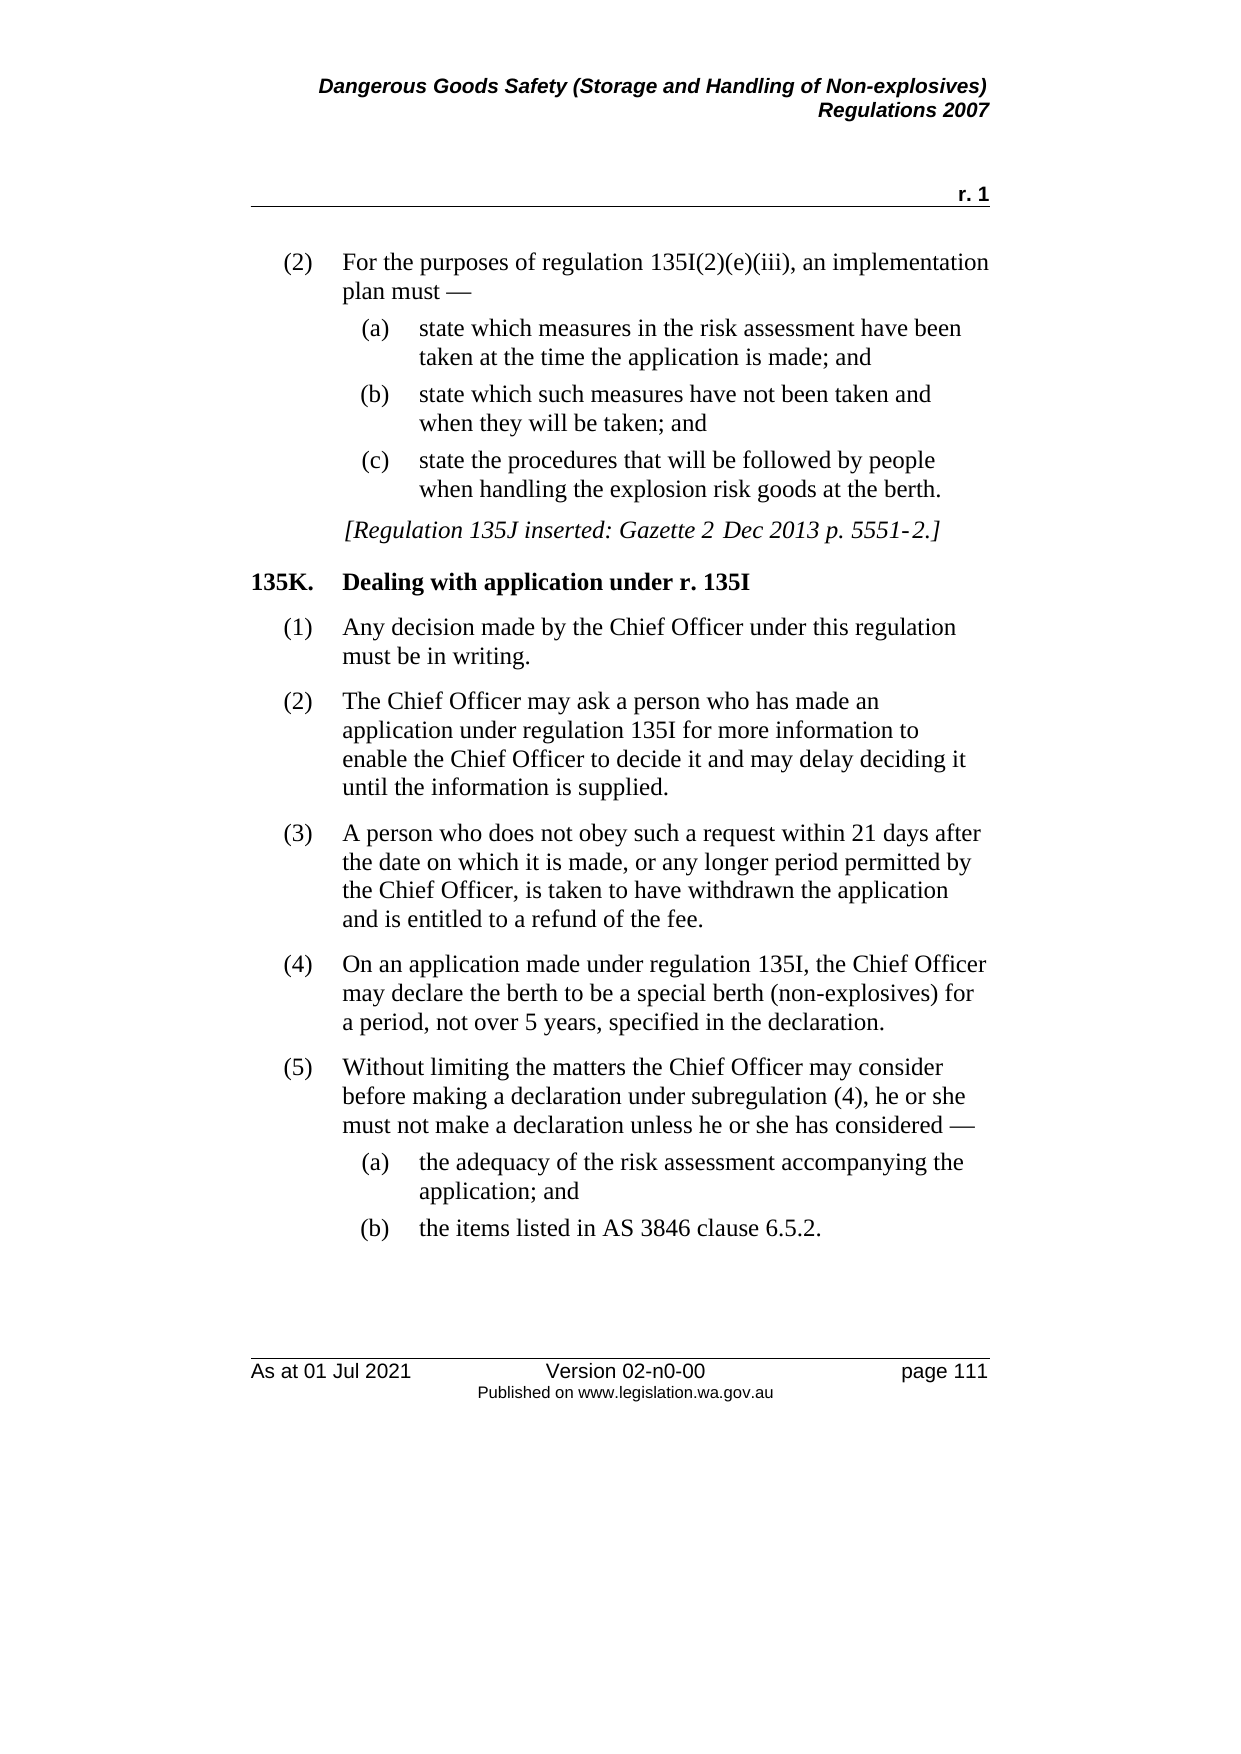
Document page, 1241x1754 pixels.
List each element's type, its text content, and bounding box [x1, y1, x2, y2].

text (1) Any decision made by the Chief Officer under this regulation must be in writing. [251, 612, 990, 669]
text (3) A person who does not obey such a request within 21 days after the date on which it is made, or any longer period permitted by the Chief Officer, is taken to have withdrawn the application and is entitled to a refund of the fee. [251, 818, 990, 933]
text (b) state which such measures have not been taken and when they will be taken; and [251, 379, 990, 437]
text (2) The Chief Officer may ask a person who has made an application under regulation 135I for more information to enable the Chief Officer to decide it and may delay deciding it until the information is supplied. [251, 686, 990, 801]
text (4) On an application made under regulation 135I, the Chief Officer may declare the berth to be a special berth (non-explosives) for a period, not over 5 years, specified in the declaration. [251, 949, 990, 1036]
text (5) Without limiting the matters the Chief Officer may consider before making a declaration under subregulation (4), he or she must not make a declaration unless he or she has considered — [251, 1052, 990, 1139]
text (c) state the procedures that will be followed by people when handling the explosion risk goods at the berth. [251, 445, 990, 502]
subtitle 135K. Dealing with application under r. 135I [251, 567, 990, 595]
text (2) For the purposes of regulation 135I(2)(e)(iii), an implementation plan must — [251, 247, 990, 305]
text (b) the items listed in AS 3846 clause 6.5.2. [251, 1213, 990, 1242]
text (a) the adequacy of the risk assessment accompanying the application; and [251, 1147, 990, 1204]
text [Regulation 135J inserted: Gazette 2 Dec 2013 p. 5551-2.] [251, 515, 990, 544]
text (a) state which measures in the risk assessment have been taken at the time the application is made; and [251, 313, 990, 371]
